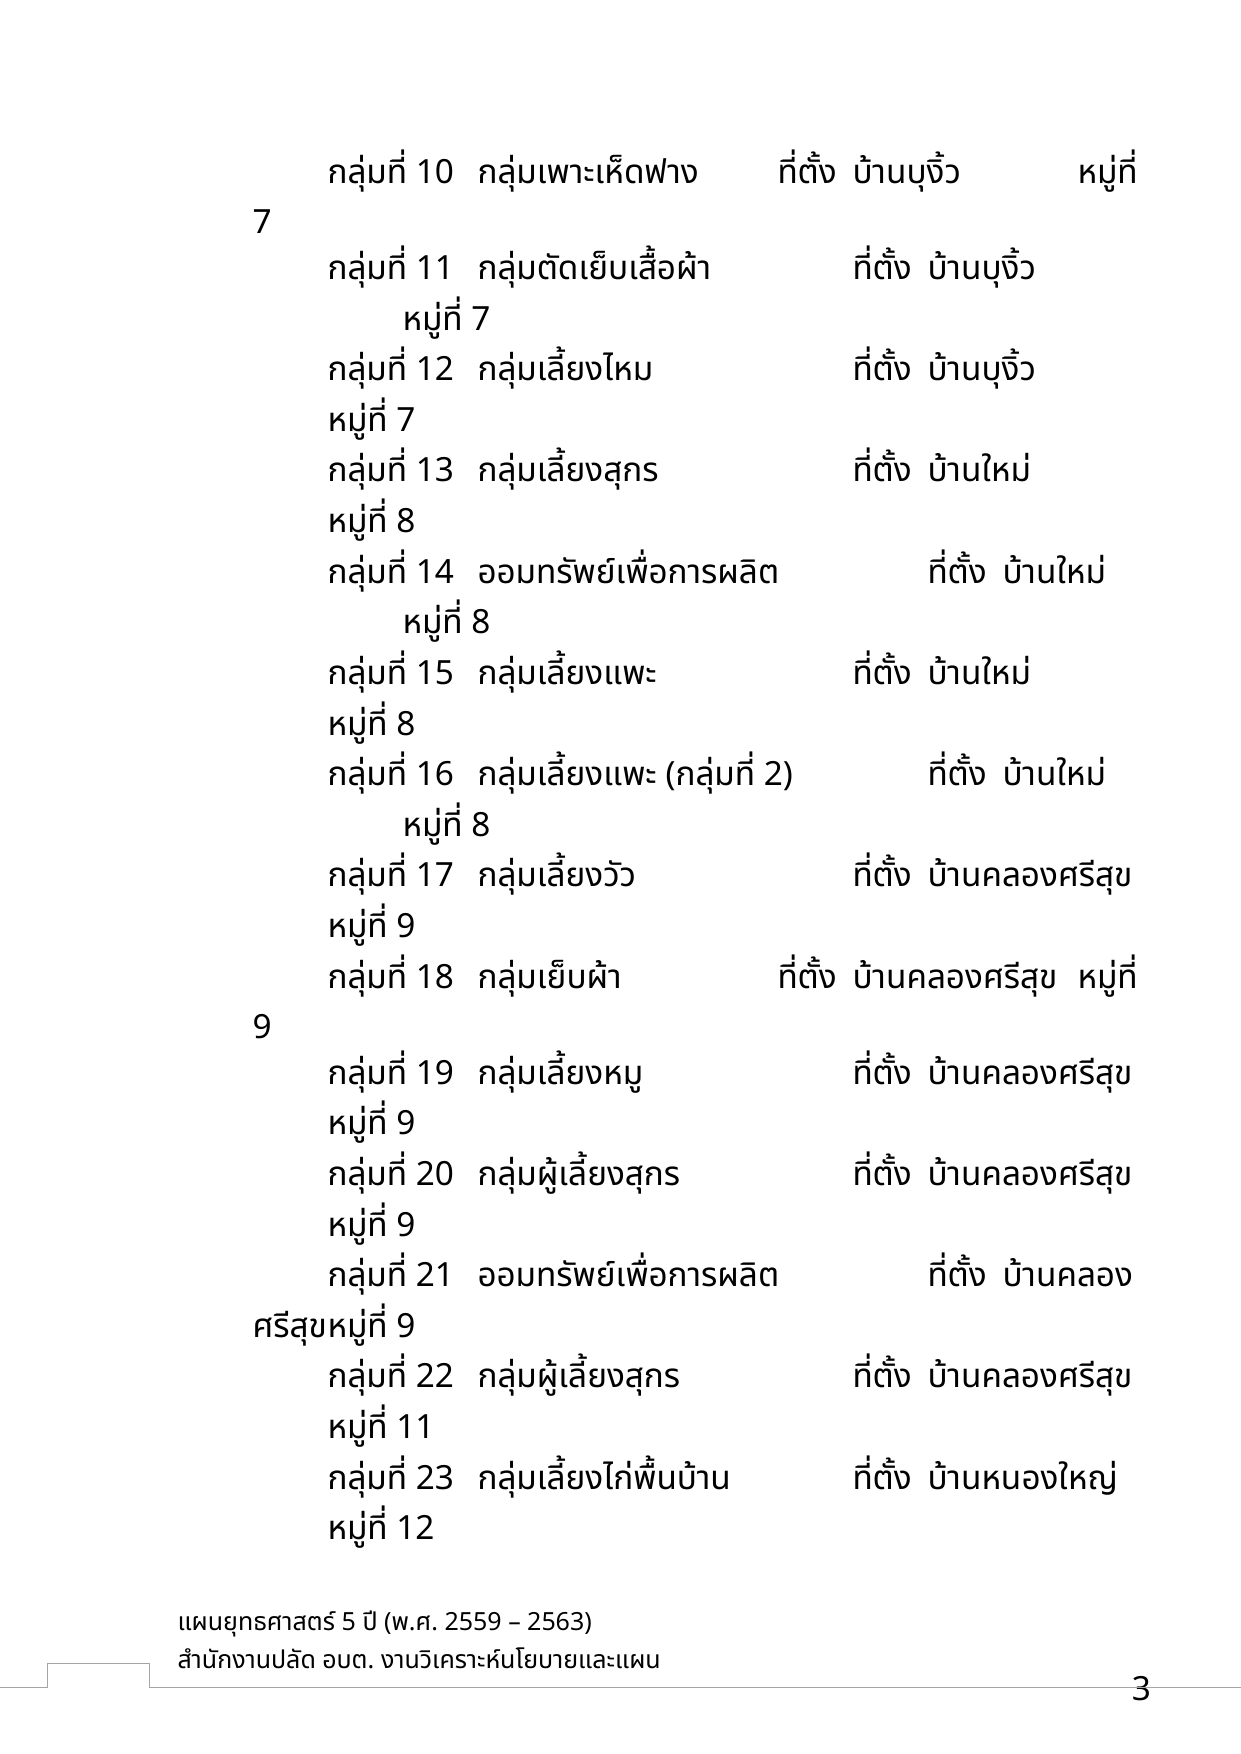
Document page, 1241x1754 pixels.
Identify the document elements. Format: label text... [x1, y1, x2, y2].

text กลุ่มที่ 18 กลุ่มเย็บผ้า ที่ตั้ง บ้านคลองศรีสุข หมู่ที่ 9 [252, 952, 1152, 1048]
text กลุ่มที่ 22 กลุ่มผู้เลี้ยงสุกร ที่ตั้ง บ้านคลองศรีสุข หมู่ที่ 11 [252, 1352, 1152, 1453]
text กลุ่มที่ 14 ออมทรัพย์เพื่อการผลิต ที่ตั้ง บ้านใหม่ หมู่ที่ 8 [252, 547, 1152, 649]
text กลุ่มที่ 10 กลุ่มเพาะเห็ดฟาง ที่ตั้ง บ้านบุงิ้ว หมู่ที่ 7 [252, 148, 1152, 244]
text กลุ่มที่ 20 กลุ่มผู้เลี้ยงสุกร ที่ตั้ง บ้านคลองศรีสุข หมู่ที่ 9 [252, 1150, 1152, 1251]
text กลุ่มที่ 15 กลุ่มเลี้ยงแพะ ที่ตั้ง บ้านใหม่ หมู่ที่ 8 [252, 649, 1152, 750]
text กลุ่มที่ 13 กลุ่มเลี้ยงสุกร ที่ตั้ง บ้านใหม่ หมู่ที่ 8 [252, 446, 1152, 547]
text กลุ่มที่ 23 กลุ่มเลี้ยงไก่พื้นบ้าน ที่ตั้ง บ้านหนองใหญ่ หมู่ที่ 12 [252, 1453, 1152, 1555]
text กลุ่มที่ 21 ออมทรัพย์เพื่อการผลิต ที่ตั้ง บ้านคลองศรีสุข หมู่ที่ 9 [252, 1251, 1152, 1352]
text กลุ่มที่ 16 กลุ่มเลี้ยงแพะ (กลุ่มที่ 2) ที่ตั้ง บ้านใหม่ หมู่ที่ 8 [252, 750, 1152, 851]
text กลุ่มที่ 19 กลุ่มเลี้ยงหมู ที่ตั้ง บ้านคลองศรีสุข หมู่ที่ 9 [252, 1048, 1152, 1150]
text กลุ่มที่ 17 กลุ่มเลี้ยงวัว ที่ตั้ง บ้านคลองศรีสุข หมู่ที่ 9 [252, 851, 1152, 952]
text กลุ่มที่ 12 กลุ่มเลี้ยงไหม ที่ตั้ง บ้านบุงิ้ว หมู่ที่ 7 [252, 345, 1152, 446]
text กลุ่มที่ 11 กลุ่มตัดเย็บเสื้อผ้า ที่ตั้ง บ้านบุงิ้ว หมู่ที่ 7 [327, 244, 1152, 345]
